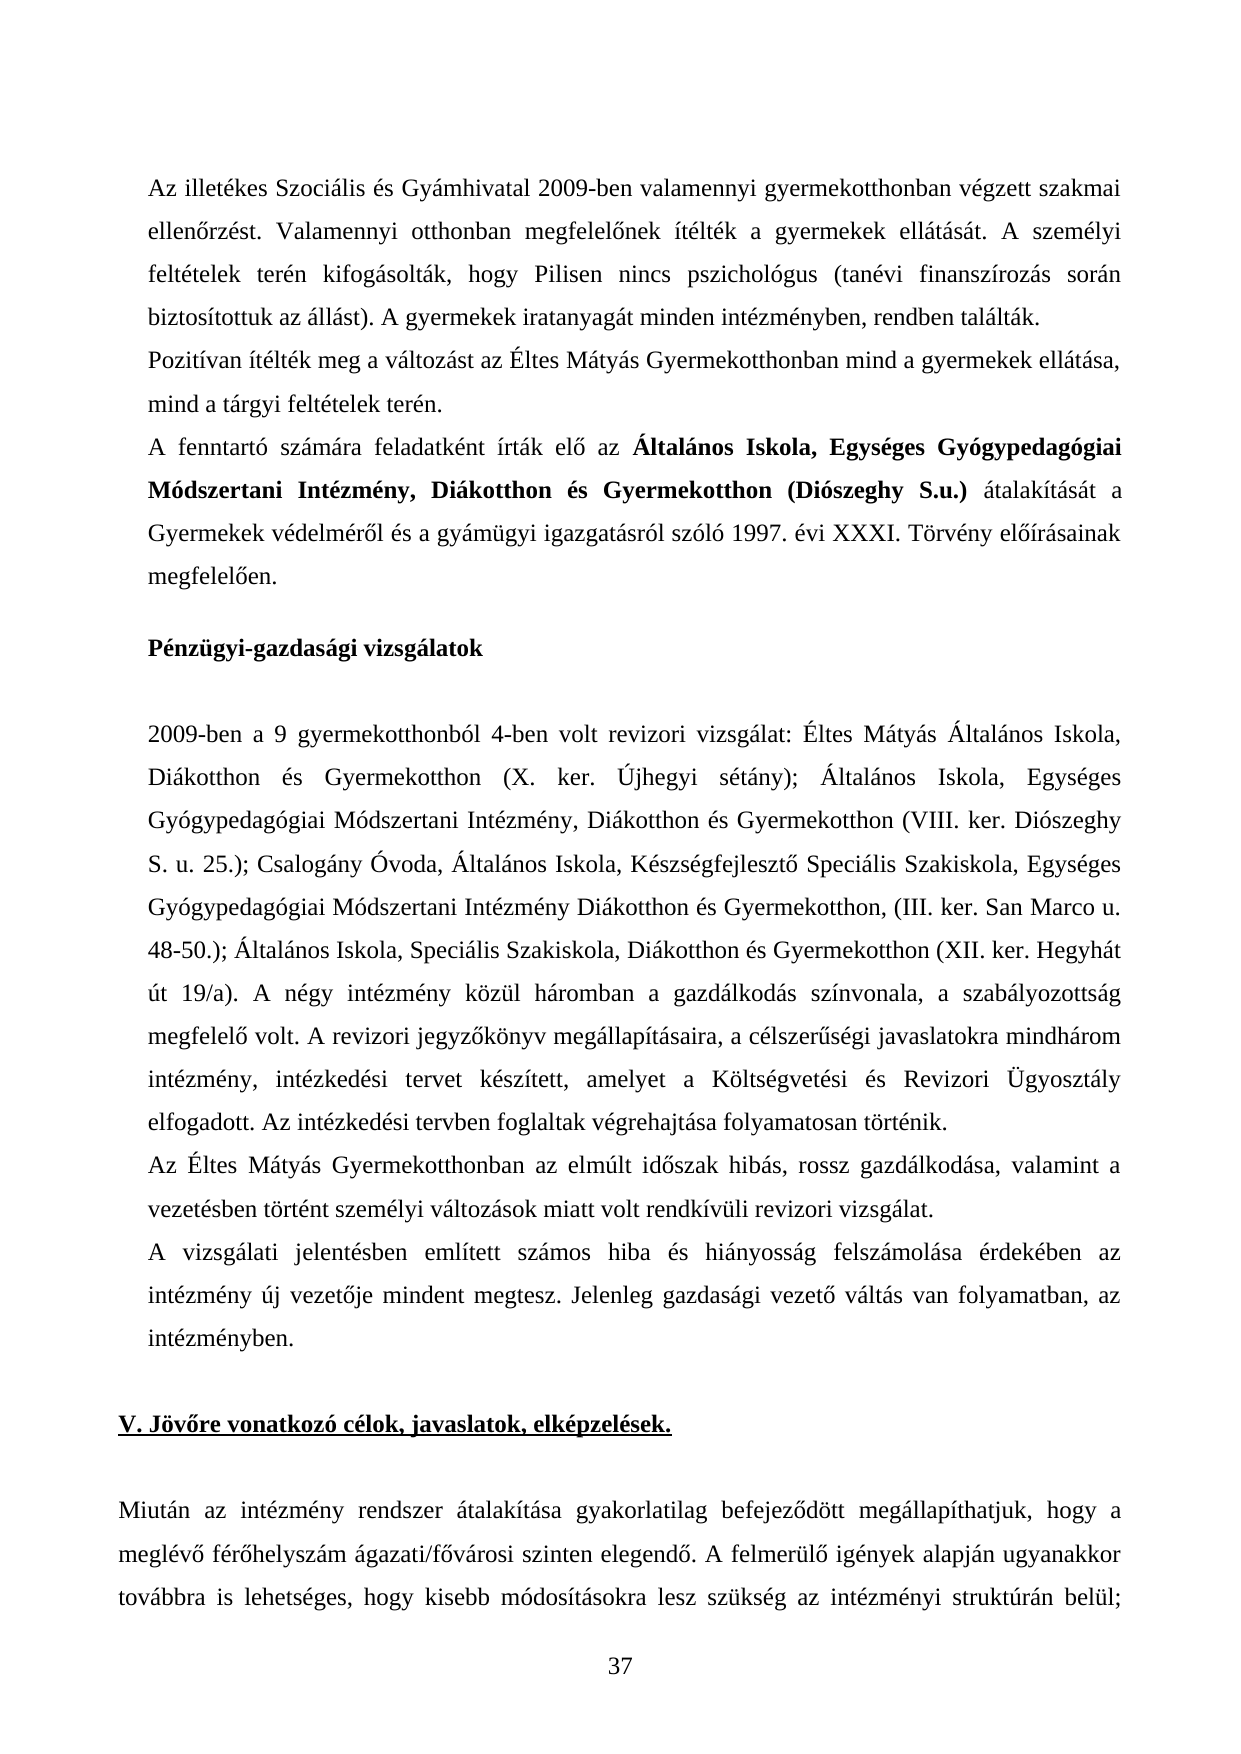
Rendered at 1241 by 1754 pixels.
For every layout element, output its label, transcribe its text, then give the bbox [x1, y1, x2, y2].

text V. Jövőre vonatkozó célok, javaslatok, elképzelések. [118, 1409, 1131, 1438]
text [118, 1496, 1122, 1611]
text Pénzügyi-gazdasági vizsgálatok [148, 633, 1122, 662]
text Az illetékes Szociális és Gyámhivatal 2009-ben valamennyi gyermekotthonban végzett szakmai ellenőrzést. Valamennyi otthonban megfelelőnek ítélték a gyermekek ellátását. A személyi feltételek terén kifogásolták, hogy Pilisen nincs pszichológus (tanévi finanszírozás során biztosítottuk az állást). A gyermekek iratanyagát minden intézményben, rendben találták. [148, 173, 1122, 331]
text A fenntartó számára feladatként írták elő az Általános Iskola, Egységes Gyógypedagógiai Módszertani Intézmény, Diákotthon és Gyermekotthon (Diószeghy S.u.) átalakítását a Gyermekek védelméről és a gyámügyi igazgatásról szóló 1997. évi XXXI. Törvény előírásainak megfelelően. [148, 432, 1122, 590]
text Pozitívan ítélték meg a változást az Éltes Mátyás Gyermekotthonban mind a gyermekek ellátása, mind a tárgyi feltételek terén. [148, 346, 1122, 417]
text A vizsgálati jelentésben említett számos hiba és hiányosság felszámolása érdekében az intézmény új vezetője mindent megtesz. Jelenleg gazdasági vezető váltás van folyamatban, az intézményben. [148, 1237, 1122, 1352]
text 2009-ben a 9 gyermekotthonból 4-ben volt revizori vizsgálat: Éltes Mátyás Általános Iskola, Diákotthon és Gyermekotthon (X. ker. Újhegyi sétány); Általános Iskola, Egységes Gyógypedagógiai Módszertani Intézmény, Diákotthon és Gyermekotthon (VIII. ker. Diószeghy S. u. 25.); Csalogány Óvoda, Általános Iskola, Készségfejlesztő Speciális Szakiskola, Egységes Gyógypedagógiai Módszertani Intézmény Diákotthon és Gyermekotthon, (III. ker. San Marco u. 48-50.); Általános Iskola, Speciális Szakiskola, Diákotthon és Gyermekotthon (XII. ker. Hegyhát út 19/a). A négy intézmény közül háromban a gazdálkodás színvonala, a szabályozottság megfelelő volt. A revizori jegyzőkönyv megállapításaira, a célszerűségi javaslatokra mindhárom intézmény, intézkedési tervet készített, amelyet a Költségvetési és Revizori Ügyosztály elfogadott. Az intézkedési tervben foglaltak végrehajtása folyamatosan történik. [148, 719, 1122, 1136]
text Az Éltes Mátyás Gyermekotthonban az elmúlt időszak hibás, rossz gazdálkodása, valamint a vezetésben történt személyi változások miatt volt rendkívüli revizori vizsgálat. [148, 1151, 1122, 1222]
